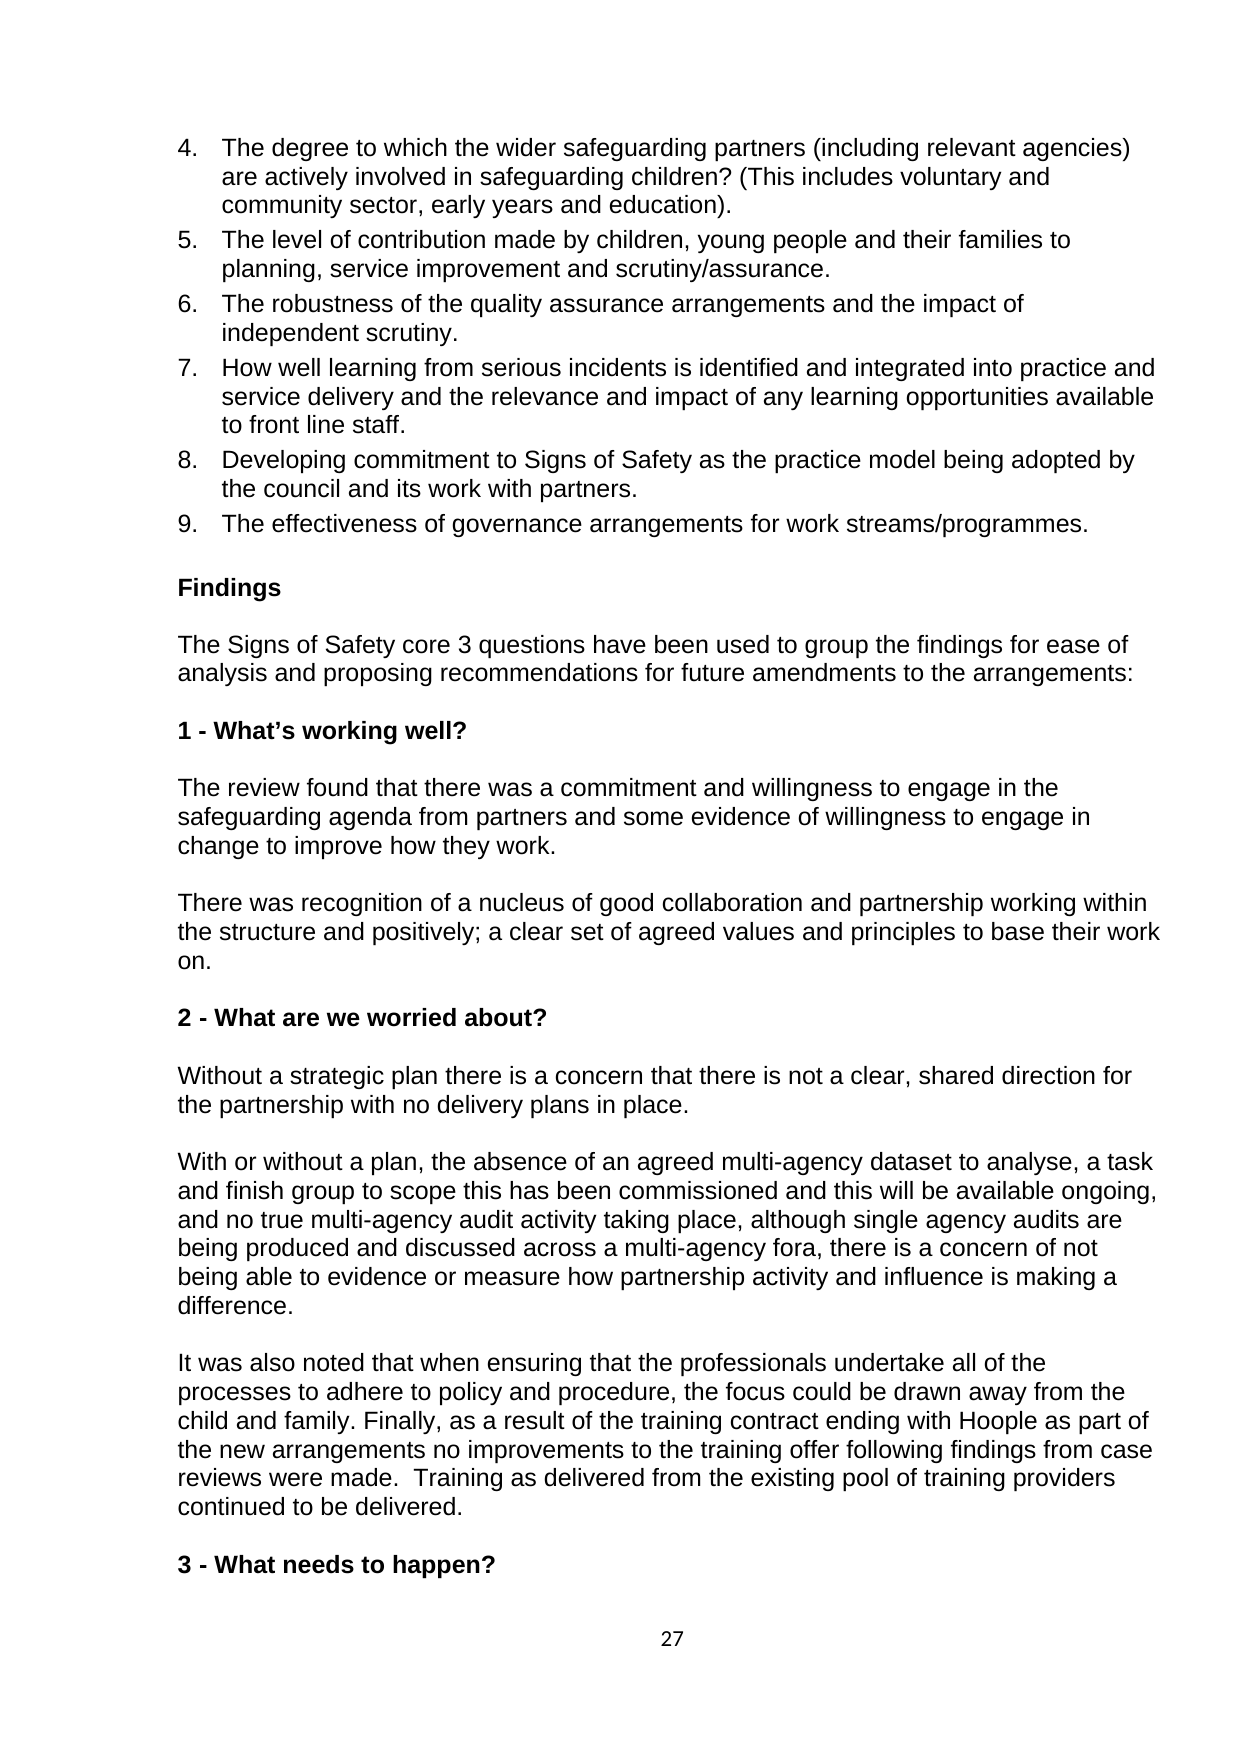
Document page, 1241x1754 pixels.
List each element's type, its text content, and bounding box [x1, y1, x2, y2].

text There was recognition of a nucleus of good collaboration and partnership working within the structure and positively; a clear set of agreed values and principles to base their work on. [177, 888, 1167, 975]
list - What needs to happen? [177, 1550, 1167, 1578]
text It was also noted that when ensuring that the professionals undertake all of the processes to adhere to policy and procedure, the focus could be drawn away from the child and family. Finally, as a result of the training contract ending with Hoople as part of the new arrangements no improvements to the training offer following findings from case reviews were made. Training as delivered from the existing pool of training providers continued to be delivered. [177, 1348, 1167, 1521]
text 9. The effectiveness of governance arrangements for work streams/programmes. [177, 509, 1167, 538]
text Findings [177, 573, 1167, 602]
text The review found that there was a commitment and willingness to engage in the safeguarding agenda from partners and some evidence of willingness to engage in change to improve how they work. [177, 773, 1167, 860]
text 4. The degree to which the wider safeguarding partners (including relevant agencies) are actively involved in safeguarding children? (This includes voluntary and community sector, early years and education). [177, 133, 1167, 219]
text 5. The level of contribution made by children, young people and their families to planning, service improvement and scrutiny/assurance. [177, 225, 1167, 283]
text 6. The robustness of the quality assurance arrangements and the impact of independent scrutiny. [177, 289, 1167, 347]
text 8. Developing commitment to Signs of Safety as the practice model being adopted by the council and its work with partners. [177, 445, 1167, 503]
text 7. How well learning from serious incidents is identified and integrated into practice and service delivery and the relevance and impact of any learning opportunities available to front line staff. [177, 353, 1167, 439]
text 1 - What’s working well? [177, 716, 1167, 745]
list - What are we worried about? [177, 1003, 1167, 1032]
text The Signs of Safety core 3 questions have been used to group the findings for ease of analysis and proposing recommendations for future amendments to the arrangements: [177, 630, 1167, 687]
text With or without a plan, the absence of an agreed multi-agency dataset to analyse, a task and finish group to scope this has been commissioned and this will be available ongoing, and no true multi-agency audit activity taking place, although single agency audits are being produced and discussed across a multi-agency fora, there is a concern of not being able to evidence or measure how partnership activity and influence is making a difference. [177, 1147, 1167, 1320]
text Without a strategic plan there is a concern that there is not a clear, shared direction for the partnership with no delivery plans in place. [177, 1061, 1167, 1118]
